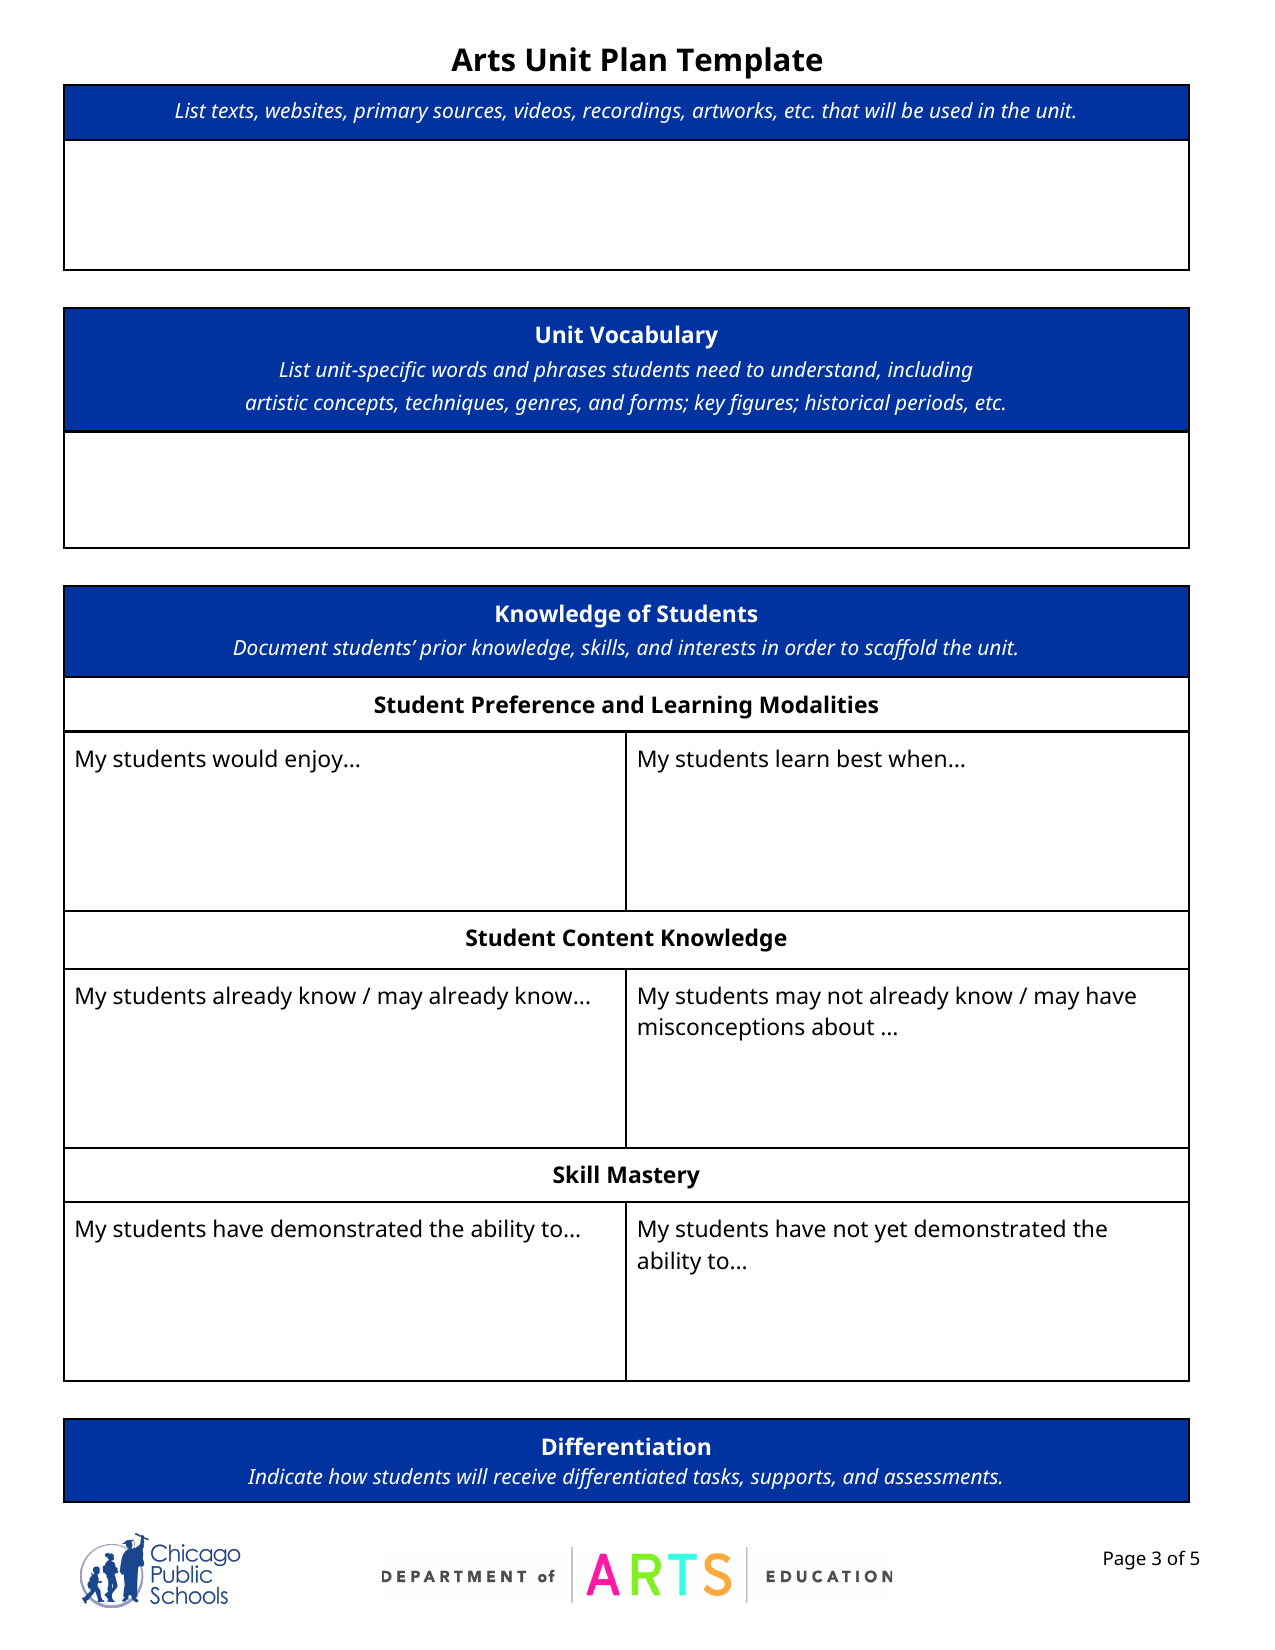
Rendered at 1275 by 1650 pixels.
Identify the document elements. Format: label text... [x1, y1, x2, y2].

table_cell Student Content Knowledge [65, 912, 1188, 967]
table_cell My students have demonstrated the ability to… [65, 1203, 625, 1380]
table_cell [65, 433, 1188, 547]
picture [382, 1547, 893, 1603]
table_header Differentiation Indicate how students will receive differentiated tasks, supports, and assessments. [65, 1420, 1188, 1501]
table_header Knowledge of Students Document students’ prior knowledge, skills, and interests in order to scaffold the unit. [65, 587, 1188, 676]
table_cell Skill Mastery [65, 1149, 1188, 1201]
picture [75, 1528, 243, 1608]
table_header Unit Vocabulary List unit-specific words and phrases students need to understand, including artistic concepts, techniques, genres, and forms; key figures; historical periods, etc. [65, 309, 1188, 430]
table_cell Student Preference and Learning Modalities [65, 678, 1188, 730]
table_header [65, 86, 1188, 139]
table_cell My students may not already know / may have misconceptions about … [627, 970, 1188, 1147]
table_cell My students learn best when… [627, 733, 1188, 909]
table_cell My students would enjoy… [65, 733, 625, 909]
table_cell My students have not yet demonstrated the ability to… [627, 1203, 1188, 1380]
table_cell My students already know / may already know... [65, 970, 625, 1147]
table_cell [65, 141, 1188, 268]
